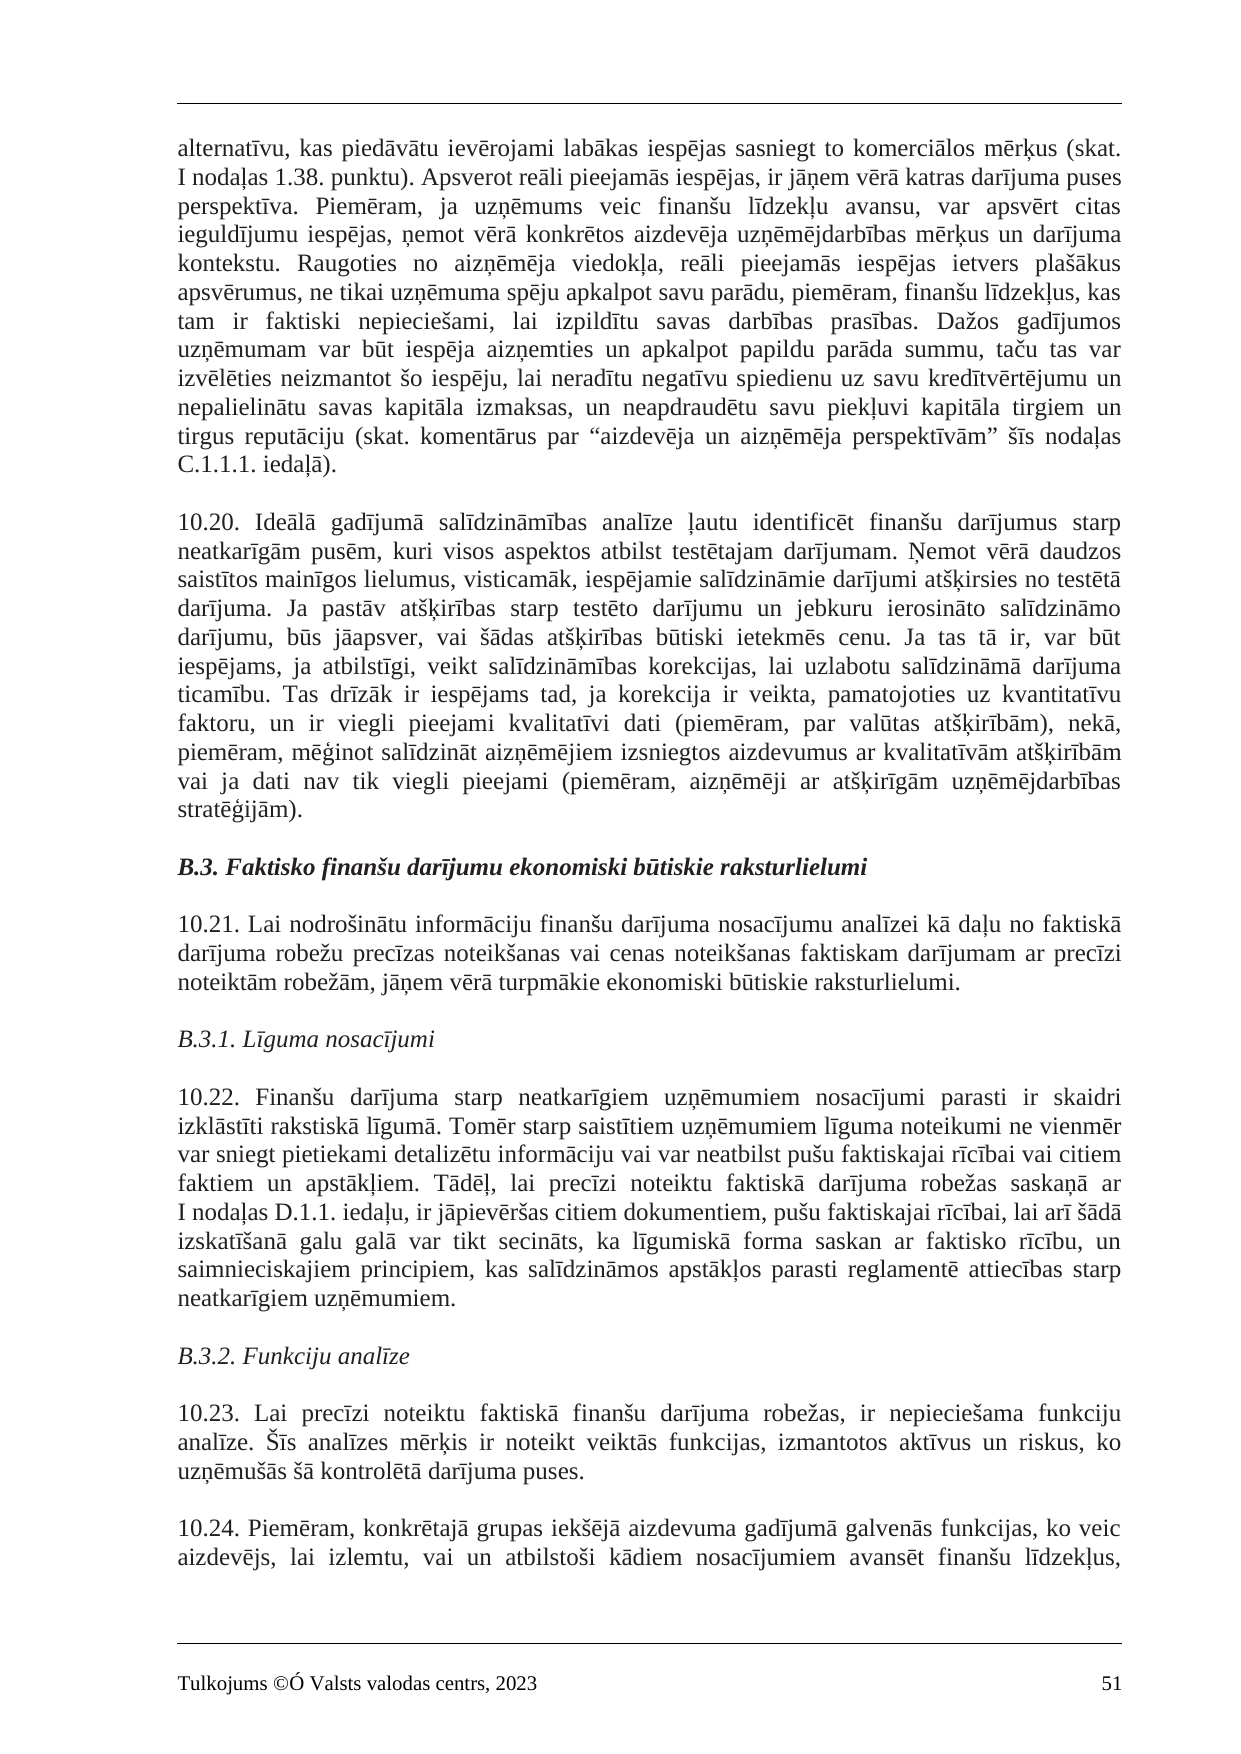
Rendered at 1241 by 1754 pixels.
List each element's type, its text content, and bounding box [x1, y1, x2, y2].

subtitle B.3. Faktisko finanšu darījumu ekonomiski būtiskie raksturlielumi [177, 852, 1122, 881]
list 10.22. Finanšu darījuma starp neatkarīgiem uzņēmumiem nosacījumi parasti ir skaidri izklāstīti rakstiskā līgumā. Tomēr starp saistītiem uzņēmumiem līguma noteikumi ne vienmēr var sniegt pietiekami detalizētu informāciju vai var neatbilst pušu faktiskajai rīcībai vai citiem faktiem un apstākļiem. Tādēļ, lai precīzi noteiktu faktiskā darījuma robežas saskaņā ar I nodaļas D.1.1. iedaļu, ir jāpievēršas citiem dokumentiem, pušu faktiskajai rīcībai, lai arī šādā izskatīšanā galu galā var tikt secināts, ka līgumiskā forma saskan ar faktisko rīcību, un saimnieciskajiem principiem, kas salīdzināmos apstākļos parasti reglamentē attiecības starp neatkarīgiem uzņēmumiem. [177, 1082, 1122, 1312]
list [177, 1513, 1122, 1571]
list 10.23. Lai precīzi noteiktu faktiskā finanšu darījuma robežas, ir nepieciešama funkciju analīze. Šīs analīzes mērķis ir noteikt veiktās funkcijas, izmantotos aktīvus un riskus, ko uzņēmušās šā kontrolētā darījuma puses. [177, 1398, 1122, 1484]
list 10.21. Lai nodrošinātu informāciju finanšu darījuma nosacījumu analīzei kā daļu no faktiskā darījuma robežu precīzas noteikšanas vai cenas noteikšanas faktiskam darījumam ar precīzi noteiktām robežām, jāņem vērā turpmākie ekonomiski būtiskie raksturlielumi. [177, 909, 1122, 996]
subtitle B.3.1. Līguma nosacījumi [177, 1024, 1122, 1053]
subtitle B.3.2. Funkciju analīze [177, 1341, 1122, 1369]
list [177, 133, 1122, 478]
list 10.20. Ideālā gadījumā salīdzināmības analīze ļautu identificēt finanšu darījumus starp neatkarīgām pusēm, kuri visos aspektos atbilst testētajam darījumam. Ņemot vērā daudzos saistītos mainīgos lielumus, visticamāk, iespējamie salīdzināmie darījumi atšķirsies no testētā darījuma. Ja pastāv atšķirības starp testēto darījumu un jebkuru ierosināto salīdzināmo darījumu, būs jāapsver, vai šādas atšķirības būtiski ietekmēs cenu. Ja tas tā ir, var būt iespējams, ja atbilstīgi, veikt salīdzināmības korekcijas, lai uzlabotu salīdzināmā darījuma ticamību. Tas drīzāk ir iespējams tad, ja korekcija ir veikta, pamatojoties uz kvantitatīvu faktoru, un ir viegli pieejami kvalitatīvi dati (piemēram, par valūtas atšķirībām), nekā, piemēram, mēģinot salīdzināt aizņēmējiem izsniegtos aizdevumus ar kvalitatīvām atšķirībām vai ja dati nav tik viegli pieejami (piemēram, aizņēmēji ar atšķirīgām uzņēmējdarbības stratēģijām). [177, 507, 1122, 823]
